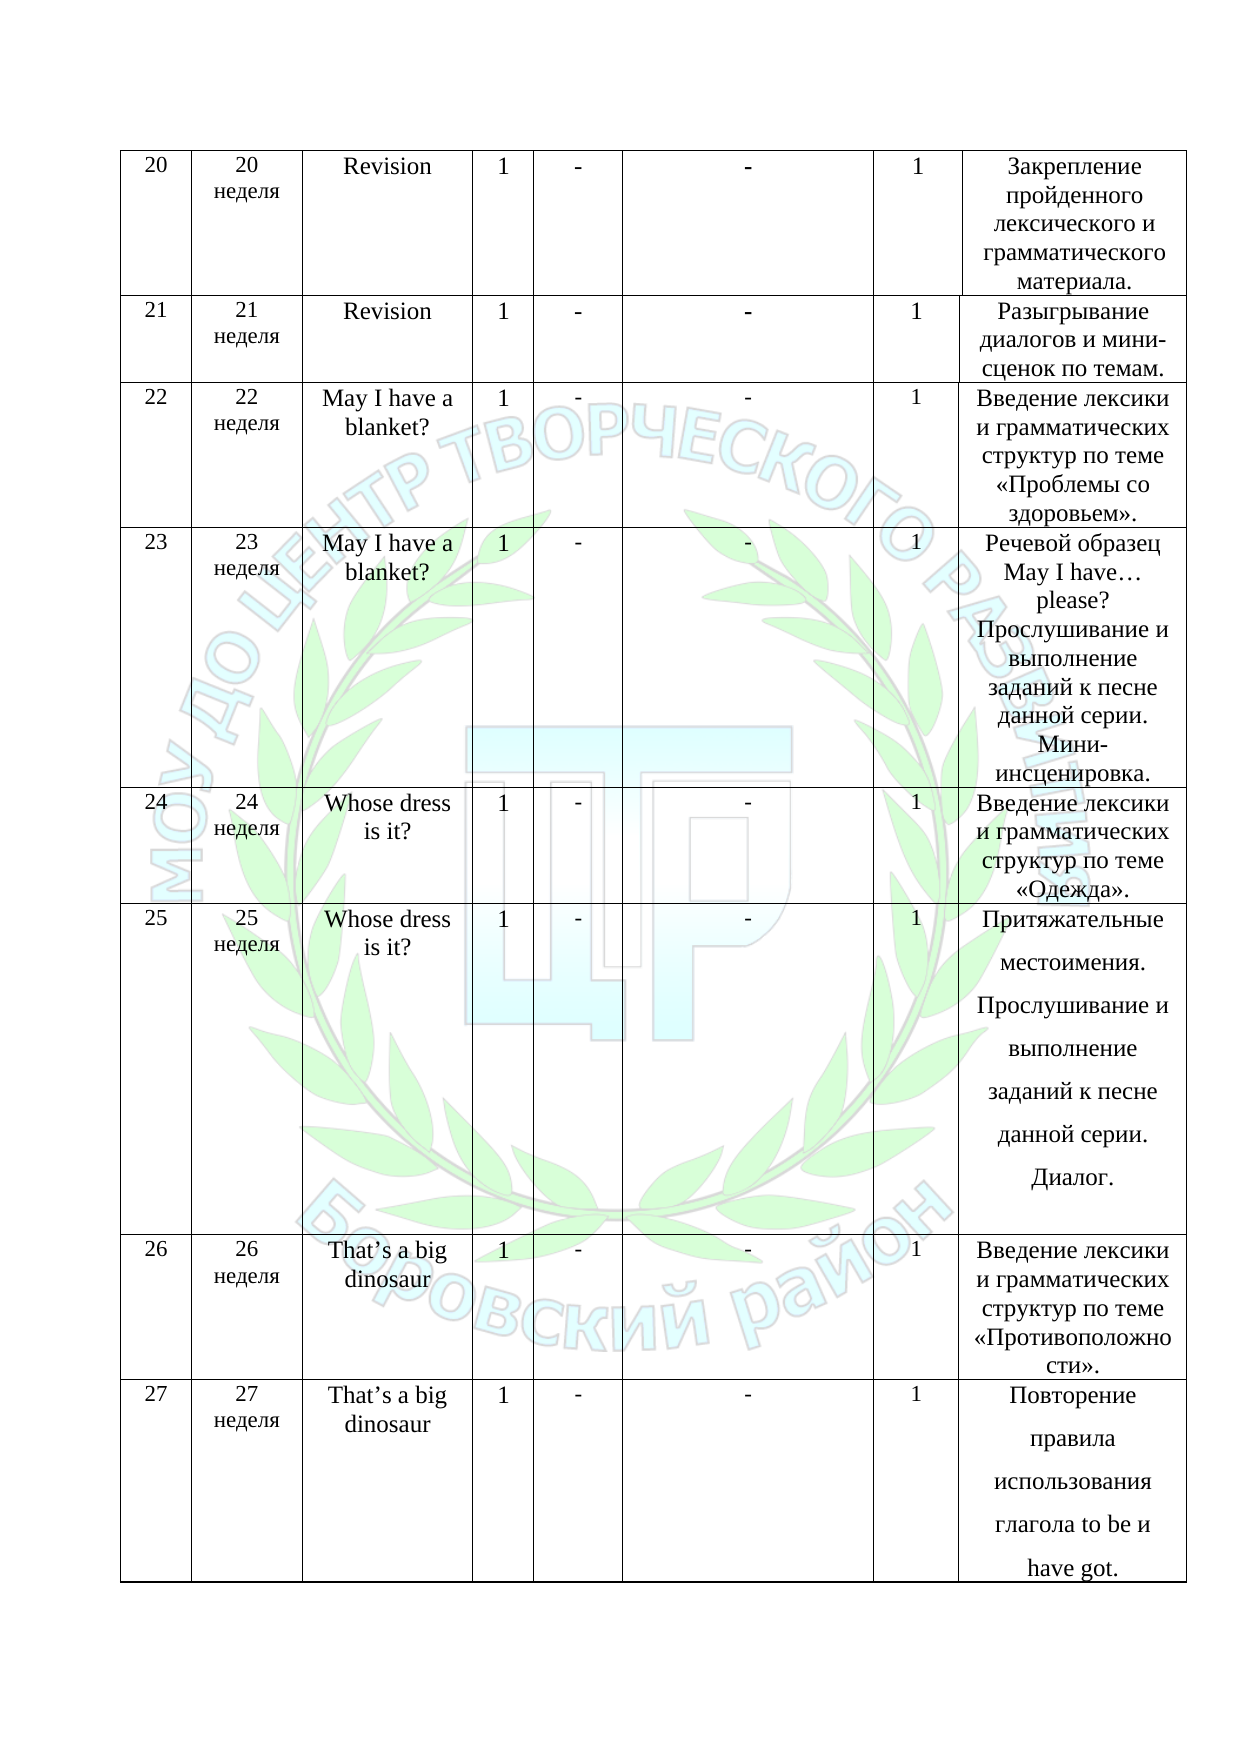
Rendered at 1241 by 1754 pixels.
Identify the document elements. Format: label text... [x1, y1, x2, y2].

table_cell - [534, 788, 622, 903]
table_cell 1 [473, 904, 533, 1234]
table_cell 20 [121, 151, 191, 295]
table_cell - [534, 151, 622, 295]
table_cell Речевой образец May I have…please? Прослушивание и выполнение заданий к песне данной серии. Мини-инсценировка. [959, 528, 1186, 787]
table_cell 21 неделя [192, 296, 302, 382]
table_cell 1 [874, 1380, 958, 1581]
table_cell 21 [121, 296, 191, 382]
table_cell 26 неделя [192, 1235, 302, 1379]
table_cell 1 [473, 383, 533, 527]
table_cell 1 [473, 151, 533, 295]
table_cell Revision [303, 296, 472, 382]
table_cell 22 неделя [192, 383, 302, 527]
table_cell - [623, 151, 873, 295]
table_cell - [534, 1235, 622, 1379]
table_cell - [623, 296, 873, 382]
table_cell May I have a blanket? [303, 528, 472, 787]
table_cell 23 неделя [192, 528, 302, 787]
table_cell Разыгрывание диалогов и мини-сценок по темам. [960, 296, 1186, 382]
table_cell 23 [121, 528, 191, 787]
table_cell - [534, 528, 622, 787]
table_cell 24 неделя [192, 788, 302, 903]
table_cell Whose dress is it? [303, 788, 472, 903]
table_cell 1 [473, 1380, 533, 1581]
table_cell - [623, 528, 873, 787]
table_cell 25 [121, 904, 191, 1234]
table_cell 27 неделя [192, 1380, 302, 1581]
table_cell Введение лексики и грамматических структур по теме «Противоположности». [959, 1235, 1186, 1379]
table_cell 20 неделя [192, 151, 302, 295]
table_cell 24 [121, 788, 191, 903]
table_cell 1 [473, 296, 533, 382]
table_cell 26 [121, 1235, 191, 1379]
table_cell 1 [874, 1235, 958, 1379]
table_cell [959, 1380, 1186, 1581]
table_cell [303, 1380, 472, 1581]
table_cell - [623, 1380, 873, 1581]
table_cell 1 [473, 1235, 533, 1379]
table_cell 1 [874, 788, 958, 903]
table_cell - [623, 1235, 873, 1379]
table_cell - [534, 1380, 622, 1581]
table_cell - [534, 904, 622, 1234]
table_cell 25 неделя [192, 904, 302, 1234]
table_cell Whose dress is it? [303, 904, 472, 1234]
table_cell Введение лексики и грамматических структур по теме «Проблемы со здоровьем». [959, 383, 1186, 527]
table_cell May I have a blanket? [303, 383, 472, 527]
table_cell 1 [874, 904, 958, 1234]
table_cell 1 [874, 528, 958, 787]
table_cell 22 [121, 383, 191, 527]
table_cell - [623, 383, 873, 527]
table_cell 1 [473, 528, 533, 787]
table_cell 1 [874, 151, 962, 295]
table_cell 1 [874, 296, 959, 382]
table_cell Введение лексики и грамматических структур по теме «Одежда». [959, 788, 1186, 903]
table_cell 1 [473, 788, 533, 903]
table_cell That’s a big dinosaur [303, 1235, 472, 1379]
table_cell Закрепление пройденного лексического и грамматического материала. [963, 151, 1186, 295]
table_cell Revision [303, 151, 472, 295]
table_cell - [623, 788, 873, 903]
table_cell - [534, 383, 622, 527]
table_cell 27 [121, 1380, 191, 1581]
table_cell - [534, 296, 622, 382]
table_cell - [623, 904, 873, 1234]
table_cell 1 [874, 383, 958, 527]
table_cell Притяжательные местоимения. Прослушивание и выполнение заданий к песне данной серии. Диалог. [959, 904, 1186, 1234]
